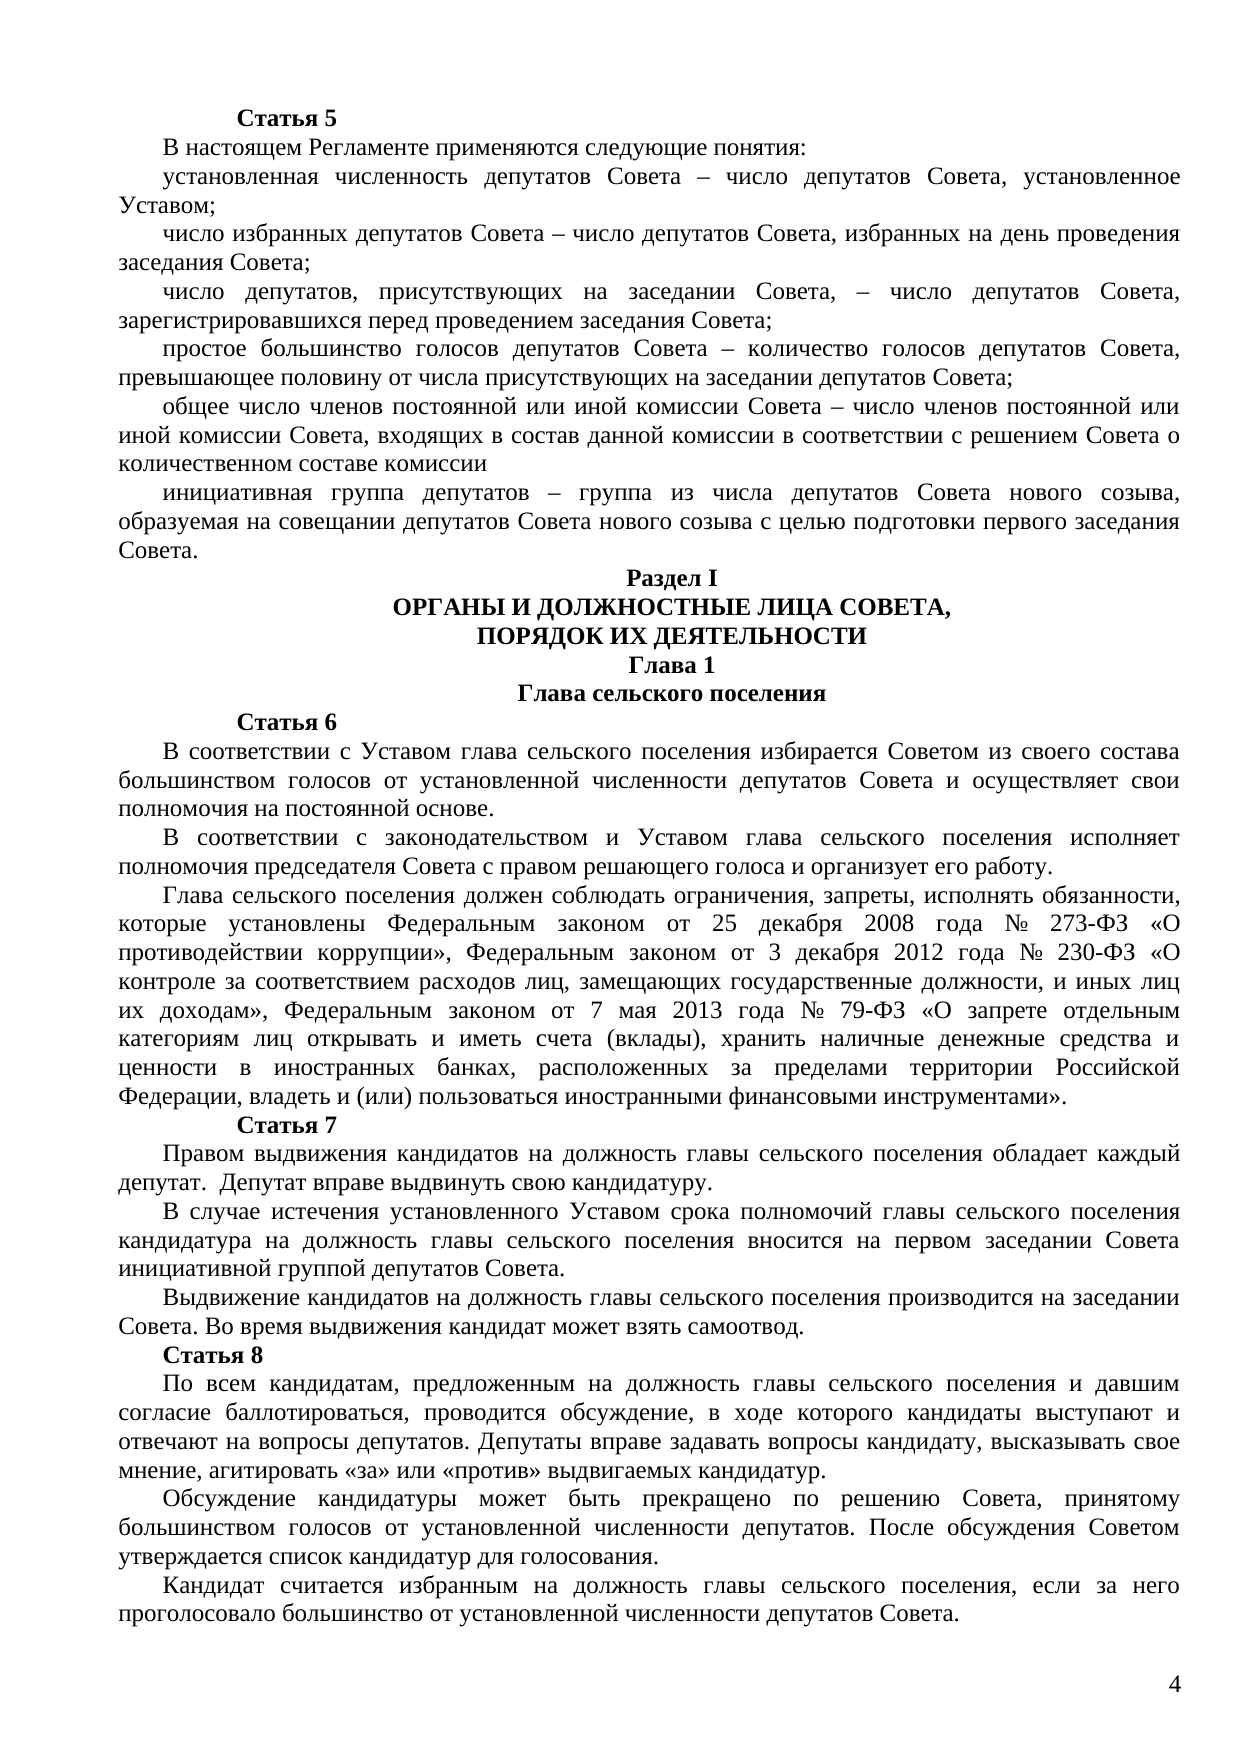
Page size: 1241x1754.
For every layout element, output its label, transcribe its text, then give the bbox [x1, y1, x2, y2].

text Обсуждение кандидатуры может быть прекращено по решению Совета, принятому большинством голосов от установленной численности депутатов. После обсуждения Советом утверждается список кандидатур для голосования. [118, 1483, 1181, 1570]
text Глава сельского поселения должен соблюдать ограничения, запреты, исполнять обязанности, которые установлены Федеральным законом от 25 декабря 2008 года № 273-ФЗ «О противодействии коррупции», Федеральным законом от 3 декабря 2012 года № 230-ФЗ «О контроле за соответствием расходов лиц, замещающих государственные должности, и иных лиц их доходам», Федеральным законом от 7 мая 2013 года № 79-ФЗ «О запрете отдельным категориям лиц открывать и иметь счета (вклады), хранить наличные денежные средства и ценности в иностранных банках, расположенных за пределами территории Российской Федерации, владеть и (или) пользоваться иностранными финансовыми инструментами». [118, 880, 1181, 1110]
text Выдвижение кандидатов на должность главы сельского поселения производится на заседании Совета. Во время выдвижения кандидат может взять самоотвод. [118, 1282, 1181, 1340]
text инициативная группа депутатов – группа из числа депутатов Совета нового созыва, образуемая на совещании депутатов Совета нового созыва с целью подготовки первого заседания Совета. [118, 477, 1181, 563]
text ПОРЯДОК ИХ ДЕЯТЕЛЬНОСТИ [118, 621, 1181, 650]
text Статья 7 [192, 1110, 1181, 1138]
text Правом выдвижения кандидатов на должность главы сельского поселения обладает каждый депутат. Депутат вправе выдвинуть свою кандидатуру. [118, 1138, 1181, 1196]
text По всем кандидатам, предложенным на должность главы сельского поселения и давшим согласие баллотироваться, проводится обсуждение, в ходе которого кандидаты выступают и отвечают на вопросы депутатов. Депутаты вправе задавать вопросы кандидату, высказывать свое мнение, агитировать «за» или «против» выдвигаемых кандидатур. [118, 1368, 1181, 1483]
text Статья 6 [192, 707, 1181, 736]
text установленная численность депутатов Совета – число депутатов Совета, установленное Уставом; [118, 161, 1181, 218]
text Глава 1 [118, 650, 1181, 678]
text ОРГАНЫ И ДОЛЖНОСТНЫЕ ЛИЦА СОВЕТА, [118, 592, 1181, 621]
text Кандидат считается избранным на должность главы сельского поселения, если за него проголосовало большинство от установленной численности депутатов Совета. [118, 1570, 1181, 1627]
text В настоящем Регламенте применяются следующие понятия: [118, 132, 1181, 161]
text В соответствии с Уставом глава сельского поселения избирается Советом из своего состава большинством голосов от установленной численности депутатов Совета и осуществляет свои полномочия на постоянной основе. [118, 736, 1181, 822]
text число депутатов, присутствующих на заседании Совета, – число депутатов Совета, зарегистрировавшихся перед проведением заседания Совета; [118, 276, 1181, 333]
text Статья 5 [192, 103, 1181, 132]
text Раздел I [118, 563, 1181, 592]
text Глава сельского поселения [118, 678, 1181, 707]
text общее число членов постоянной или иной комиссии Совета – число членов постоянной или иной комиссии Совета, входящих в состав данной комиссии в соответствии с решением Совета о количественном составе комиссии [118, 391, 1181, 477]
text Статья 8 [118, 1340, 1181, 1368]
text В соответствии с законодательством и Уставом глава сельского поселения исполняет полномочия председателя Совета с правом решающего голоса и организует его работу. [118, 822, 1181, 880]
text В случае истечения установленного Уставом срока полномочий главы сельского поселения кандидатура на должность главы сельского поселения вносится на первом заседании Совета инициативной группой депутатов Совета. [118, 1196, 1181, 1282]
text простое большинство голосов депутатов Совета – количество голосов депутатов Совета, превышающее половину от числа присутствующих на заседании депутатов Совета; [118, 333, 1181, 391]
text число избранных депутатов Совета – число депутатов Совета, избранных на день проведения заседания Совета; [118, 218, 1181, 276]
